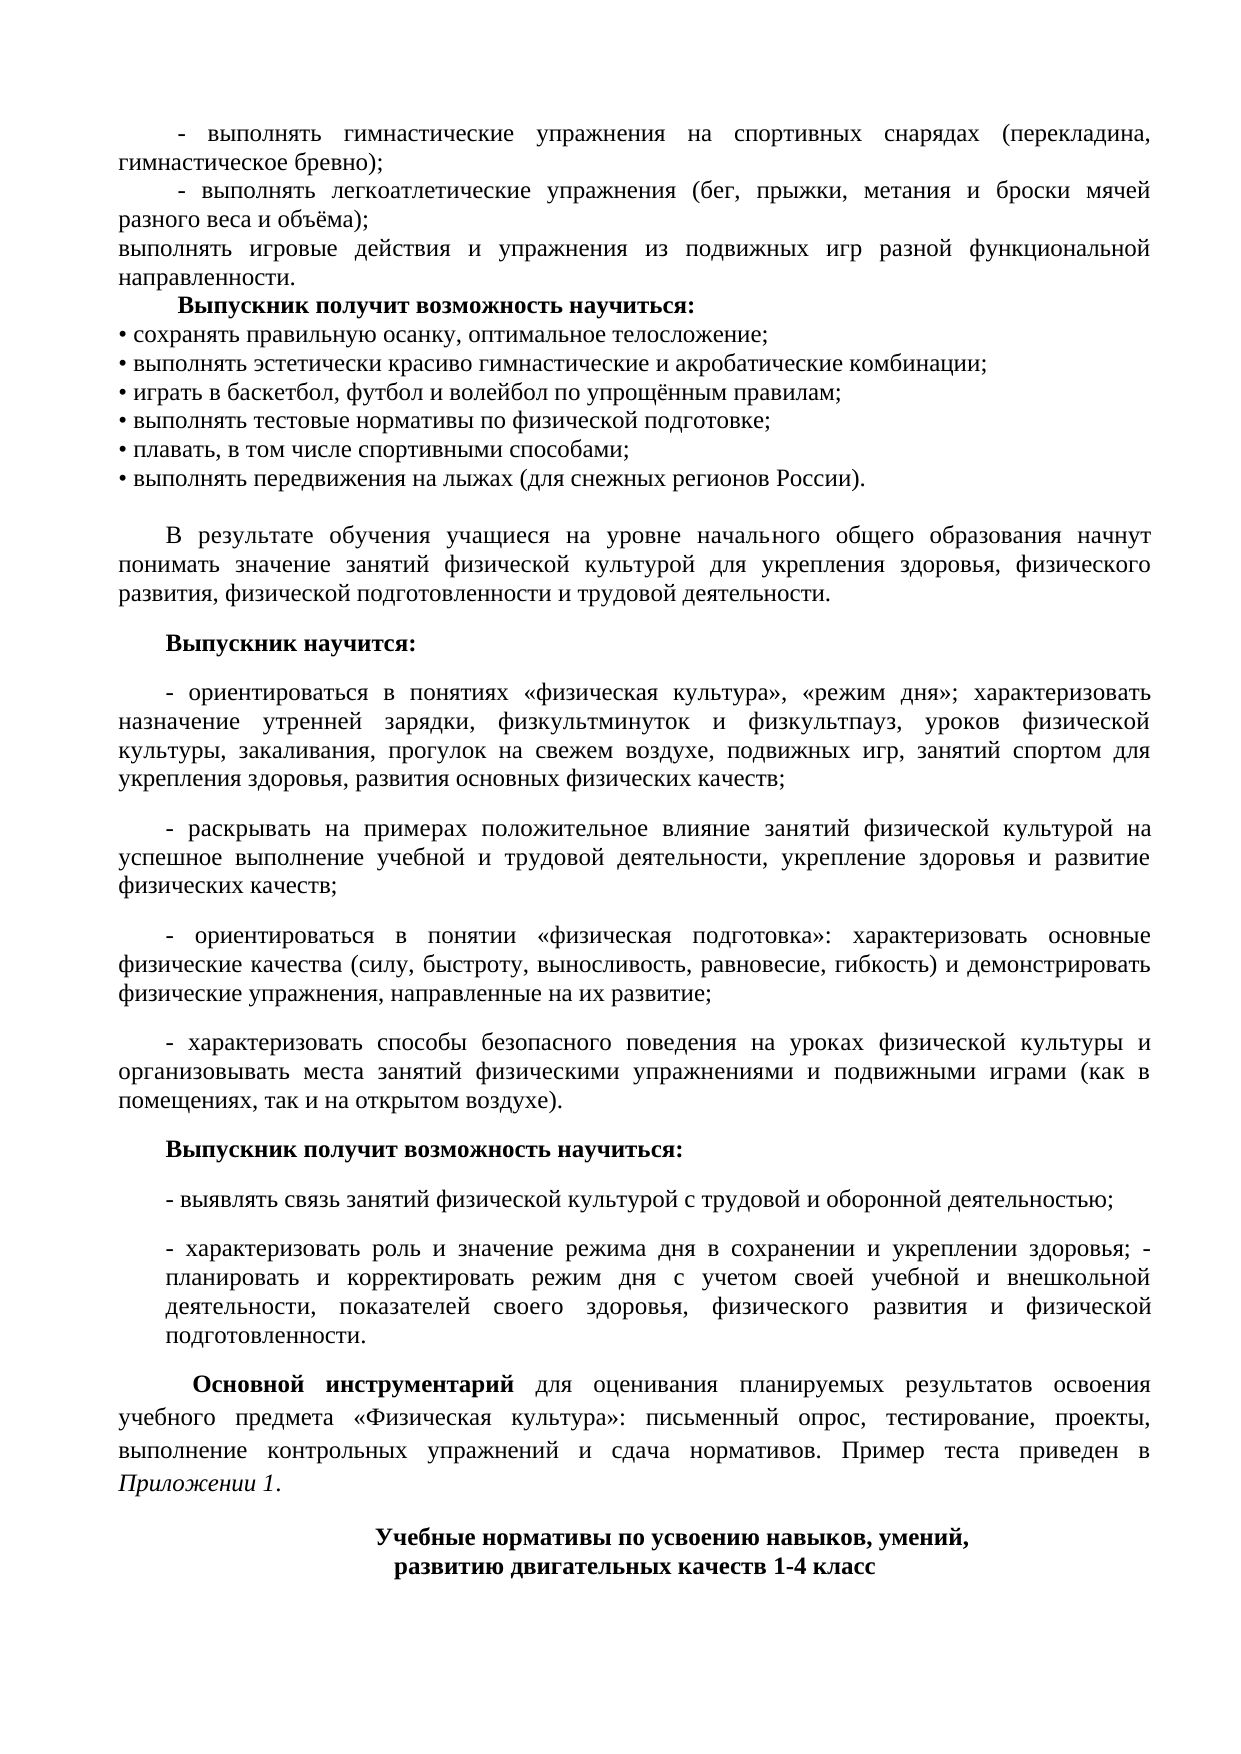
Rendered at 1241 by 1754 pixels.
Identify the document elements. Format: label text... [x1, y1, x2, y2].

text - выявлять связь занятий физической культурой с трудовой и оборонной деятельностью; [118, 1184, 1152, 1213]
text выполнять игровые действия и упражнения из подвижных игр разной функциональной направленности. [118, 233, 1152, 291]
text В результате обучения учащиеся на уровне начального общего образования начнут понимать значение занятий физической культурой для укрепления здоровья, физического развития, физической подготовленности и трудовой деятельности. [118, 521, 1152, 607]
text Выпускник получит возможность научиться: [118, 291, 1152, 319]
text - раскрывать на примерах положительное влияние занятий физической культурой на успешное выполнение учебной и трудовой деятельности, укрепление здоровья и развитие физических качеств; [118, 813, 1152, 899]
text Выпускник получит возможность научиться: [118, 1134, 1152, 1163]
text развитию двигательных качеств 1-4 класс [118, 1551, 1152, 1580]
text • играть в баскетбол, футбол и волейбол по упрощённым правилам; [118, 377, 1152, 406]
text Основной инструментарий для оценивания планируемых результатов освоения учебного предмета «Физическая культура»: письменный опрос, тестирование, проекты, выполнение контрольных упражнений и сдача нормативов. Пример теста приведен в Приложении 1. [118, 1369, 1152, 1497]
text • плавать, в том числе спортивными способами; [118, 434, 1152, 463]
text • выполнять тестовые нормативы по физической подготовке; [118, 406, 1152, 434]
text • выполнять эстетически красиво гимнастические и акробатические комбинации; [118, 348, 1152, 377]
text - ориентироваться в понятии «физическая подготовка»: характеризовать основные физические качества (силу, быстроту, выносливость, равновесие, гибкость) и демонстрировать физические упражнения, направленные на их развитие; [118, 920, 1152, 1006]
text - ориентироваться в понятиях «физическая культура», «режим дня»; характеризовать назначение утренней зарядки, физкультминуток и физкультпауз, уроков физической культуры, закаливания, прогулок на свежем воздухе, подвижных игр, занятий спортом для укрепления здоровья, развития основных физических качеств; [118, 677, 1152, 792]
text - характеризовать способы безопасного поведения на уроках физической культуры и организовывать места занятий физическими упражнениями и подвижными играми (как в помещениях, так и на открытом воздухе). [118, 1027, 1152, 1113]
text - выполнять гимнастические упражнения на спортивных снарядах (перекладина, гимнастическое бревно); [118, 118, 1152, 176]
text • выполнять передвижения на лыжах (для снежных регионов России). [118, 463, 1152, 492]
text Учебные нормативы по усвоению навыков, умений, [118, 1522, 1152, 1551]
text - выполнять легкоатлетические упражнения (бег, прыжки, метания и броски мячей разного веса и объёма); [118, 176, 1152, 233]
text • сохранять правильную осанку, оптимальное телосложение; [118, 319, 1152, 348]
text - характеризовать роль и значение режима дня в сохранении и укреплении здоровья; - планировать и корректировать режим дня с учетом своей учебной и внешкольной деятельности, показателей своего здоровья, физического развития и физической подготовленности. [165, 1233, 1152, 1348]
text Выпускник научится: [118, 628, 1152, 656]
